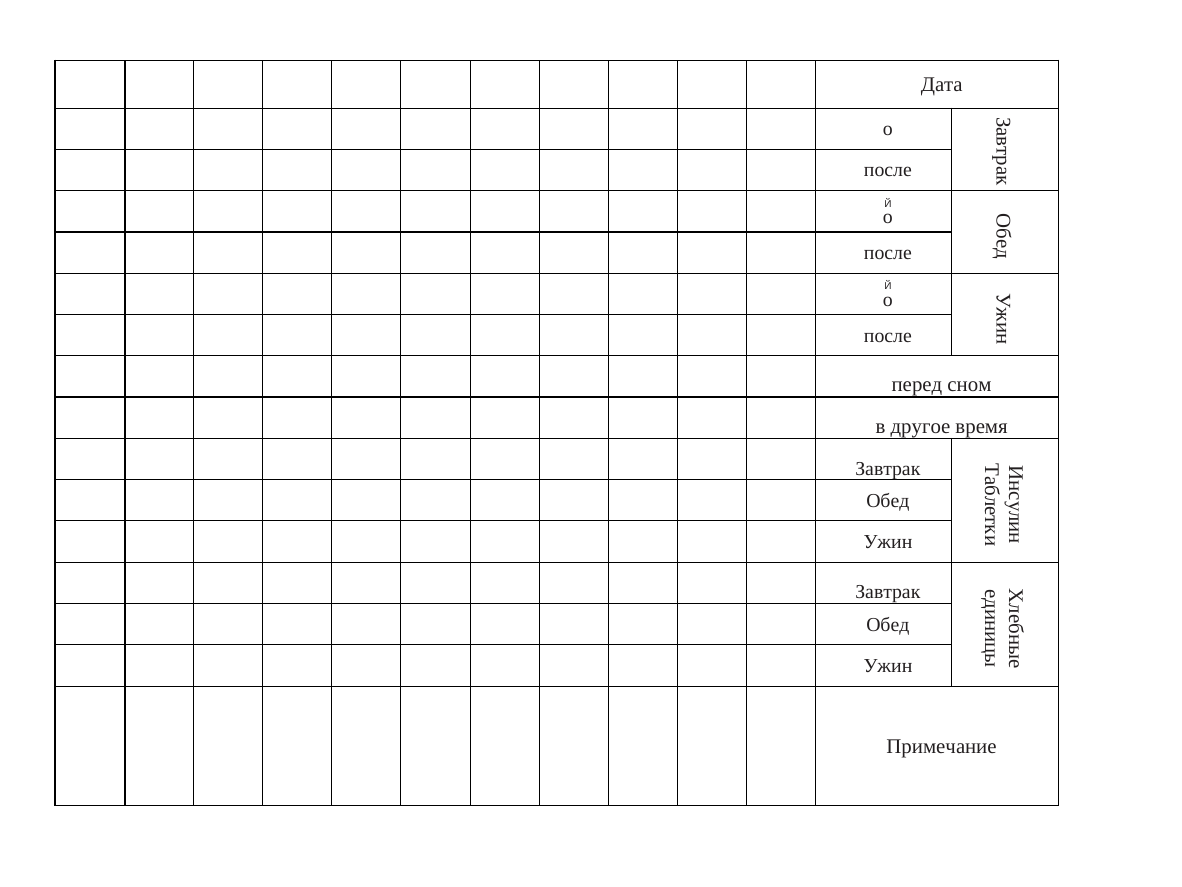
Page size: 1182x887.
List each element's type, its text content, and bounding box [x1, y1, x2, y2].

table_cell [471, 315, 539, 355]
table_header [678, 61, 746, 107]
table_cell [401, 315, 470, 355]
table_cell перед сном [816, 356, 1058, 396]
table_cell [471, 439, 539, 479]
table_cell Обед [816, 604, 951, 644]
table_cell [263, 645, 331, 686]
table_cell [56, 687, 124, 805]
table_cell [678, 604, 746, 644]
table_cell [332, 398, 400, 438]
table_cell [401, 439, 470, 479]
table_cell [471, 109, 539, 148]
table_cell [194, 604, 262, 644]
table_cell [540, 274, 608, 314]
table_cell [194, 645, 262, 686]
table_cell [678, 233, 746, 272]
table_cell [332, 274, 400, 314]
table_cell [126, 687, 193, 805]
table_cell [126, 480, 193, 520]
table_header [56, 61, 124, 107]
table_cell [56, 356, 124, 396]
table_cell [540, 480, 608, 520]
table_cell [678, 315, 746, 355]
table_cell после [816, 150, 951, 190]
table_header [747, 61, 815, 107]
table_cell Ужин [952, 274, 1058, 355]
table_cell [56, 150, 124, 190]
table_cell [126, 439, 193, 479]
table_cell [263, 191, 331, 231]
table_cell [401, 604, 470, 644]
table_cell [126, 191, 193, 231]
table_cell [401, 274, 470, 314]
table_cell [401, 398, 470, 438]
table_cell [56, 521, 124, 562]
table_cell [56, 604, 124, 644]
table_cell [263, 398, 331, 438]
table_cell [194, 233, 262, 272]
table_cell [471, 191, 539, 231]
table_cell [609, 480, 677, 520]
table_cell после [816, 233, 951, 272]
table_cell [609, 521, 677, 562]
table_cell [678, 191, 746, 231]
table_cell [401, 563, 470, 603]
table_cell [332, 521, 400, 562]
table_cell [540, 398, 608, 438]
table_cell [56, 480, 124, 520]
table_cell [747, 687, 815, 805]
table_cell [194, 480, 262, 520]
table_header [126, 61, 193, 107]
table_cell [401, 480, 470, 520]
table_cell [263, 150, 331, 190]
table_cell Завтрак [816, 563, 951, 603]
table_header [609, 61, 677, 107]
table_cell [540, 563, 608, 603]
table_cell Ужин [816, 521, 951, 562]
table_cell [609, 687, 677, 805]
table_header [263, 61, 331, 107]
table_cell [401, 356, 470, 396]
table_cell [471, 233, 539, 272]
table_cell Завтрак [816, 439, 951, 479]
table_cell [126, 645, 193, 686]
table_cell [194, 521, 262, 562]
table_cell [678, 109, 746, 148]
table_cell [126, 521, 193, 562]
table_cell Завтрак [952, 109, 1058, 190]
table_cell й о [816, 191, 951, 231]
table_cell [332, 233, 400, 272]
table_cell [194, 315, 262, 355]
table_cell [194, 109, 262, 148]
table_cell [332, 604, 400, 644]
table_cell [609, 604, 677, 644]
table_header [194, 61, 262, 107]
table_cell Хлебные единицы [952, 563, 1058, 686]
table_cell [678, 274, 746, 314]
table_cell [678, 563, 746, 603]
table_cell [263, 439, 331, 479]
table_cell [747, 233, 815, 272]
table_cell [194, 274, 262, 314]
table_cell [747, 150, 815, 190]
table_cell [194, 191, 262, 231]
table_cell [609, 109, 677, 148]
table_cell [126, 563, 193, 603]
table_cell [747, 521, 815, 562]
table_cell [56, 439, 124, 479]
table_cell [471, 563, 539, 603]
table_cell [332, 356, 400, 396]
table_cell [471, 150, 539, 190]
table_cell [609, 150, 677, 190]
table_cell [194, 150, 262, 190]
table_cell [471, 274, 539, 314]
table_cell [401, 191, 470, 231]
table_cell [126, 315, 193, 355]
table_cell [401, 521, 470, 562]
table_cell [540, 109, 608, 148]
table_cell [609, 191, 677, 231]
table_cell [56, 109, 124, 148]
table_cell [540, 191, 608, 231]
table_cell [332, 150, 400, 190]
table_cell [678, 521, 746, 562]
table_cell [747, 439, 815, 479]
table_cell [678, 439, 746, 479]
table_cell [56, 398, 124, 438]
table_cell [263, 480, 331, 520]
table_cell Ужин [816, 645, 951, 686]
table_cell й о [816, 274, 951, 314]
table_cell [747, 563, 815, 603]
table_cell [540, 645, 608, 686]
table_cell [126, 150, 193, 190]
table_cell [263, 356, 331, 396]
table_cell [263, 563, 331, 603]
table_cell [126, 274, 193, 314]
table_cell [56, 315, 124, 355]
table_cell [56, 563, 124, 603]
table_cell [609, 233, 677, 272]
table_cell [471, 604, 539, 644]
table_cell [609, 398, 677, 438]
table_cell [263, 315, 331, 355]
table_cell [332, 109, 400, 148]
table_cell [194, 439, 262, 479]
table_cell [332, 315, 400, 355]
table_cell [678, 398, 746, 438]
table_header [471, 61, 539, 107]
table_cell [609, 645, 677, 686]
table_cell [126, 604, 193, 644]
table_cell [332, 645, 400, 686]
table_cell [540, 687, 608, 805]
table_cell [332, 480, 400, 520]
table_cell [471, 356, 539, 396]
table_cell [471, 645, 539, 686]
table_cell [263, 233, 331, 272]
table_cell Обед [952, 191, 1058, 272]
table_cell [747, 480, 815, 520]
table_cell [194, 398, 262, 438]
table_cell [332, 191, 400, 231]
table_cell [540, 604, 608, 644]
table_cell [540, 150, 608, 190]
table_cell [126, 233, 193, 272]
table_cell [56, 274, 124, 314]
table_cell [263, 274, 331, 314]
table_cell [471, 521, 539, 562]
table_cell [678, 687, 746, 805]
table_header [332, 61, 400, 107]
table_cell [747, 356, 815, 396]
table_cell [401, 109, 470, 148]
table_cell [678, 150, 746, 190]
table_cell [747, 109, 815, 148]
table_cell [401, 687, 470, 805]
table_cell [540, 233, 608, 272]
table_cell [747, 398, 815, 438]
table_cell [678, 480, 746, 520]
table_cell [401, 645, 470, 686]
table_header Дата [816, 61, 1058, 107]
table_cell [747, 315, 815, 355]
table_cell Инсулин Таблетки [952, 439, 1058, 562]
table_cell [263, 109, 331, 148]
table_cell [194, 687, 262, 805]
table_cell [401, 233, 470, 272]
table_cell [540, 356, 608, 396]
table_header [401, 61, 470, 107]
table_cell [126, 398, 193, 438]
table_cell [609, 439, 677, 479]
table_cell [263, 521, 331, 562]
table_cell [56, 233, 124, 272]
table_cell [332, 687, 400, 805]
table_cell о [816, 109, 951, 148]
table_cell Обед [816, 480, 951, 520]
table_cell Примечание [816, 687, 1058, 805]
table_cell [540, 521, 608, 562]
table_cell [263, 687, 331, 805]
table_cell [747, 191, 815, 231]
table_cell [471, 480, 539, 520]
table_cell [609, 315, 677, 355]
table_cell [540, 315, 608, 355]
table_header [540, 61, 608, 107]
table_cell в другое время [816, 398, 1058, 438]
table_cell [263, 604, 331, 644]
table_cell [126, 356, 193, 396]
table_cell после [816, 315, 951, 355]
table_cell [332, 563, 400, 603]
table_cell [194, 356, 262, 396]
table_cell [678, 645, 746, 686]
table_cell [609, 274, 677, 314]
table_cell [747, 604, 815, 644]
table_cell [194, 563, 262, 603]
table_cell [747, 645, 815, 686]
table_cell [401, 150, 470, 190]
table_cell [471, 687, 539, 805]
table_cell [56, 645, 124, 686]
table_cell [540, 439, 608, 479]
table_cell [56, 191, 124, 231]
table_cell [609, 563, 677, 603]
table_cell [126, 109, 193, 148]
table_cell [609, 356, 677, 396]
table_cell [747, 274, 815, 314]
table_cell [332, 439, 400, 479]
table_cell [678, 356, 746, 396]
table_cell [471, 398, 539, 438]
